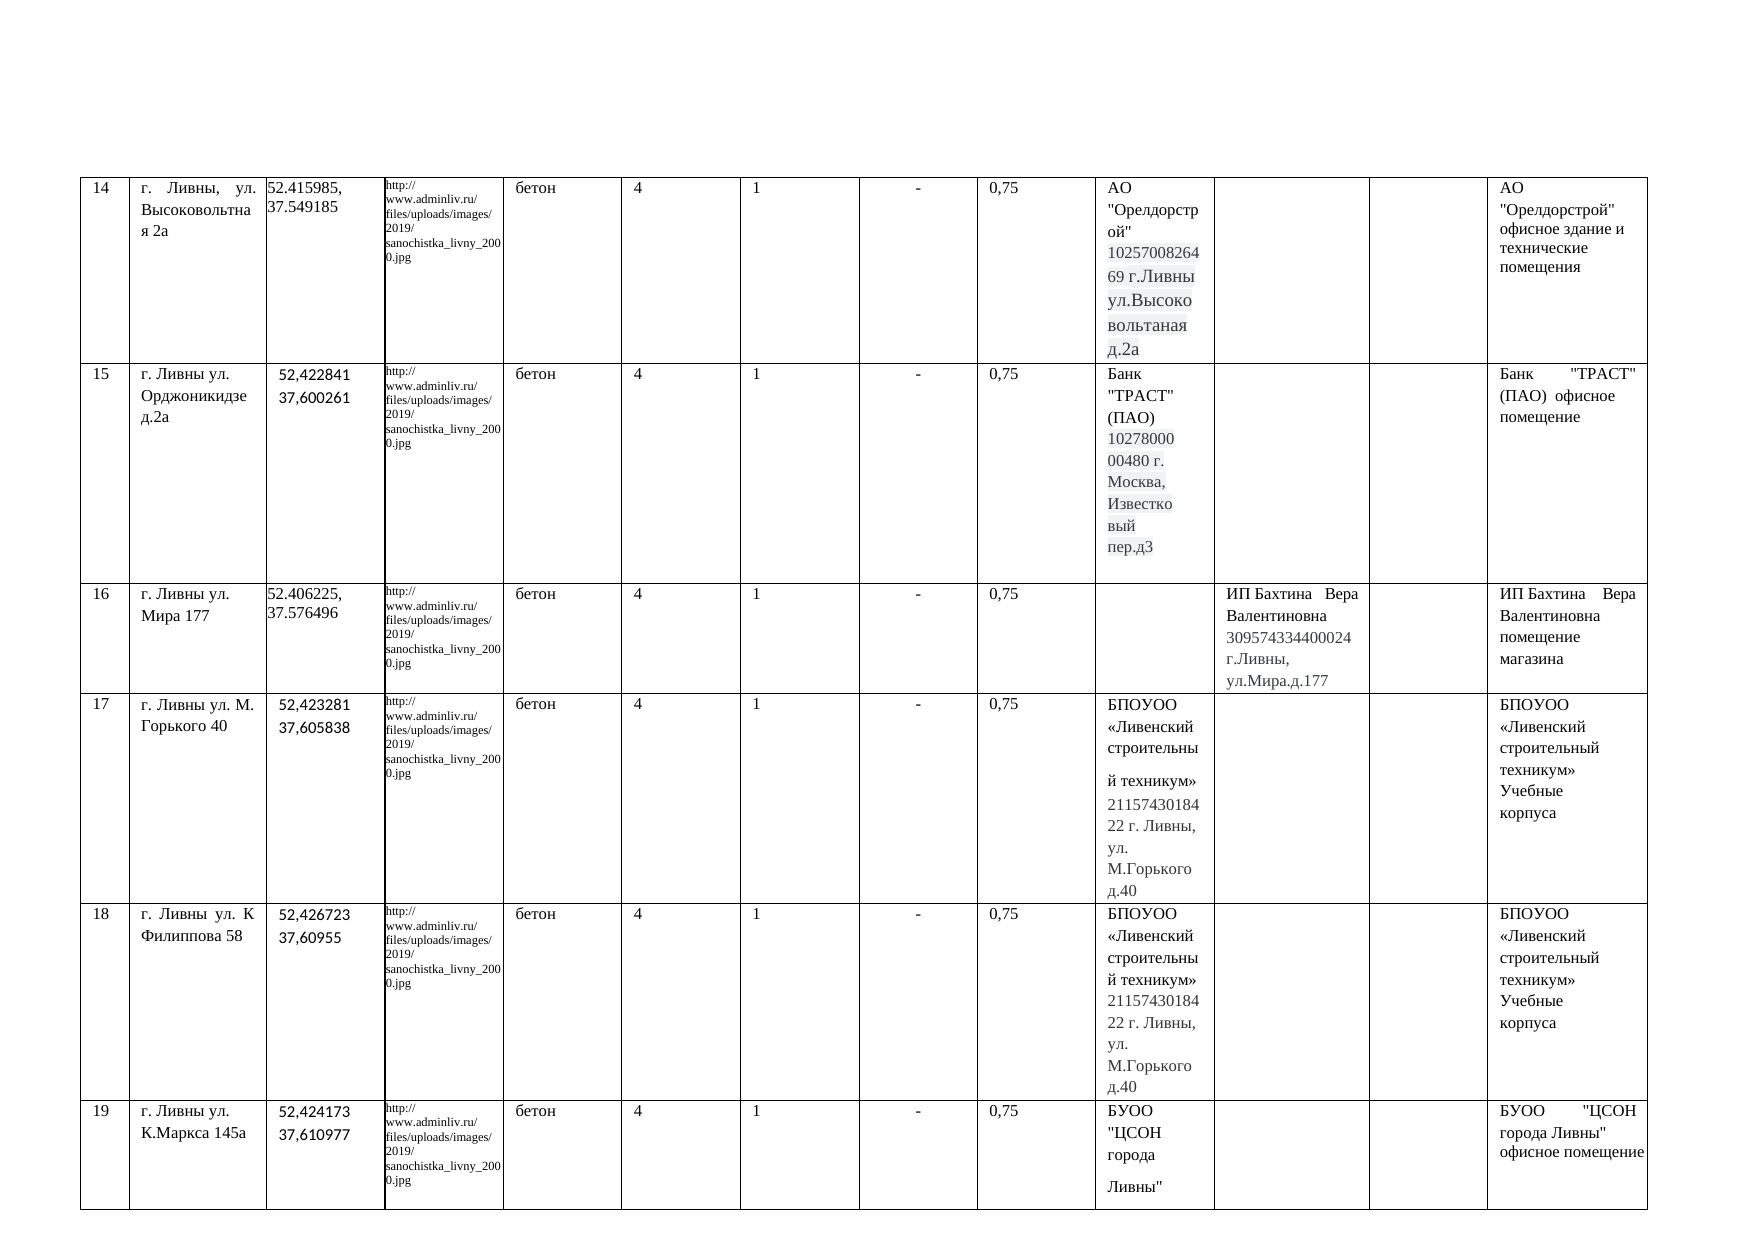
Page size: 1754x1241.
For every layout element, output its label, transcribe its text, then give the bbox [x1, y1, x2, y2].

table_cell http://www.adminliv.ru/files/uploads/images/2019/sanochistka_livny_2000.jpg [386, 364, 503, 583]
table_cell 0,75 [978, 364, 1095, 583]
table_cell г. Ливны ул. М. Горького 40 [130, 694, 266, 903]
table_cell БПОУОО «Ливенский строительны й техникум» 2115743018422 г. Ливны, ул. М.Горького д.40 [1096, 694, 1214, 903]
table_cell http://www.adminliv.ru/files/uploads/images/2019/sanochistka_livny_2000.jpg [386, 584, 503, 693]
table_cell [1370, 904, 1487, 1100]
table_cell 52,424173 37,610977 [267, 1101, 384, 1209]
table_cell 0,75 [978, 904, 1095, 1100]
table_header АО "Орелдорстр ой" 1025700826469 г.Ливны ул.Высоковольтаная д.2а [1096, 178, 1214, 363]
table_header АО "Орелдорстрой" офисное здание и технические помещения [1488, 178, 1647, 363]
table_cell бетон [504, 1101, 621, 1209]
table_cell БПОУОО «Ливенский строительный техникум» Учебные корпуса [1488, 904, 1647, 1100]
table_cell 52,423281 37,605838 [267, 694, 384, 903]
table_cell [1215, 904, 1369, 1100]
table_cell 15 [81, 364, 129, 583]
table_header 52.415985, 37.549185 [267, 178, 384, 363]
table_header 4 [622, 178, 740, 363]
table_cell 4 [622, 1101, 740, 1209]
table_cell 4 [622, 904, 740, 1100]
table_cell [1096, 1101, 1214, 1209]
table_cell 1 [741, 364, 859, 583]
table_header 14 [81, 178, 129, 363]
table_cell [1370, 694, 1487, 903]
table_cell 0,75 [978, 1101, 1095, 1209]
table_cell [1215, 1101, 1369, 1209]
table_cell 4 [622, 694, 740, 903]
table_cell [1370, 584, 1487, 693]
table_cell - [860, 694, 977, 903]
table_cell 19 [81, 1101, 129, 1209]
table_cell [1096, 584, 1214, 693]
table_cell - [860, 584, 977, 693]
table_cell бетон [504, 694, 621, 903]
table_cell 0,75 [978, 694, 1095, 903]
table_cell 0,75 [978, 584, 1095, 693]
table_cell 4 [622, 364, 740, 583]
table_header г. Ливны, ул. Высоковольтна я 2а [130, 178, 266, 363]
table_cell [1370, 1101, 1487, 1209]
table_header 0,75 [978, 178, 1095, 363]
table_cell [1370, 364, 1487, 583]
table_cell ИП Бахтина Вера Валентиновна помещение магазина [1488, 584, 1647, 693]
table_header бетон [504, 178, 621, 363]
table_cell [386, 1101, 503, 1209]
table_cell - [860, 1101, 977, 1209]
table_header [1370, 178, 1487, 363]
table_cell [130, 1101, 266, 1209]
table_cell г. Ливны ул. Мира 177 [130, 584, 266, 693]
table_cell 52,426723 37,60955 [267, 904, 384, 1100]
table_cell Банк "ТРАСТ" (ПАО) офисное помещение [1488, 364, 1647, 583]
table_cell 17 [81, 694, 129, 903]
table_cell 18 [81, 904, 129, 1100]
table_cell БПОУОО «Ливенский строительны й техникум» 2115743018422 г. Ливны, ул. М.Горького д.40 [1096, 904, 1214, 1100]
table_cell - [860, 364, 977, 583]
table_cell бетон [504, 364, 621, 583]
table_cell http://www.adminliv.ru/files/uploads/images/2019/sanochistka_livny_2000.jpg [386, 904, 503, 1100]
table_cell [1488, 1101, 1647, 1209]
table_header [1215, 178, 1369, 363]
table_header 1 [741, 178, 859, 363]
table_cell [1215, 694, 1369, 903]
table_cell БПОУОО «Ливенский строительный техникум» Учебные корпуса [1488, 694, 1647, 903]
table_header http://www.adminliv.ru/files/uploads/images/2019/sanochistka_livny_2000.jpg [386, 178, 503, 363]
table_cell 4 [622, 584, 740, 693]
table_cell 16 [81, 584, 129, 693]
table_cell бетон [504, 904, 621, 1100]
table_cell 1 [741, 584, 859, 693]
table_cell ИП Бахтина Вера Валентиновна 309574334400024 г.Ливны, ул.Мира.д.177 [1215, 584, 1369, 693]
table_cell 52.406225, 37.576496 [267, 584, 384, 693]
table_cell г. Ливны ул. Орджоникидзе д.2а [130, 364, 266, 583]
table_cell 1 [741, 1101, 859, 1209]
table_cell http://www.adminliv.ru/files/uploads/images/2019/sanochistka_livny_2000.jpg [386, 694, 503, 903]
table_cell [1215, 364, 1369, 583]
table_cell - [860, 904, 977, 1100]
table_cell г. Ливны ул. К Филиппова 58 [130, 904, 266, 1100]
table_cell Банк "ТРАСТ" (ПАО) 1027800000480 г. Москва, Известковый пер.д3 [1096, 364, 1214, 583]
table_cell 1 [741, 694, 859, 903]
table_header - [860, 178, 977, 363]
table_cell 52,422841 37,600261 [267, 364, 384, 583]
table_cell 1 [741, 904, 859, 1100]
table_cell бетон [504, 584, 621, 693]
